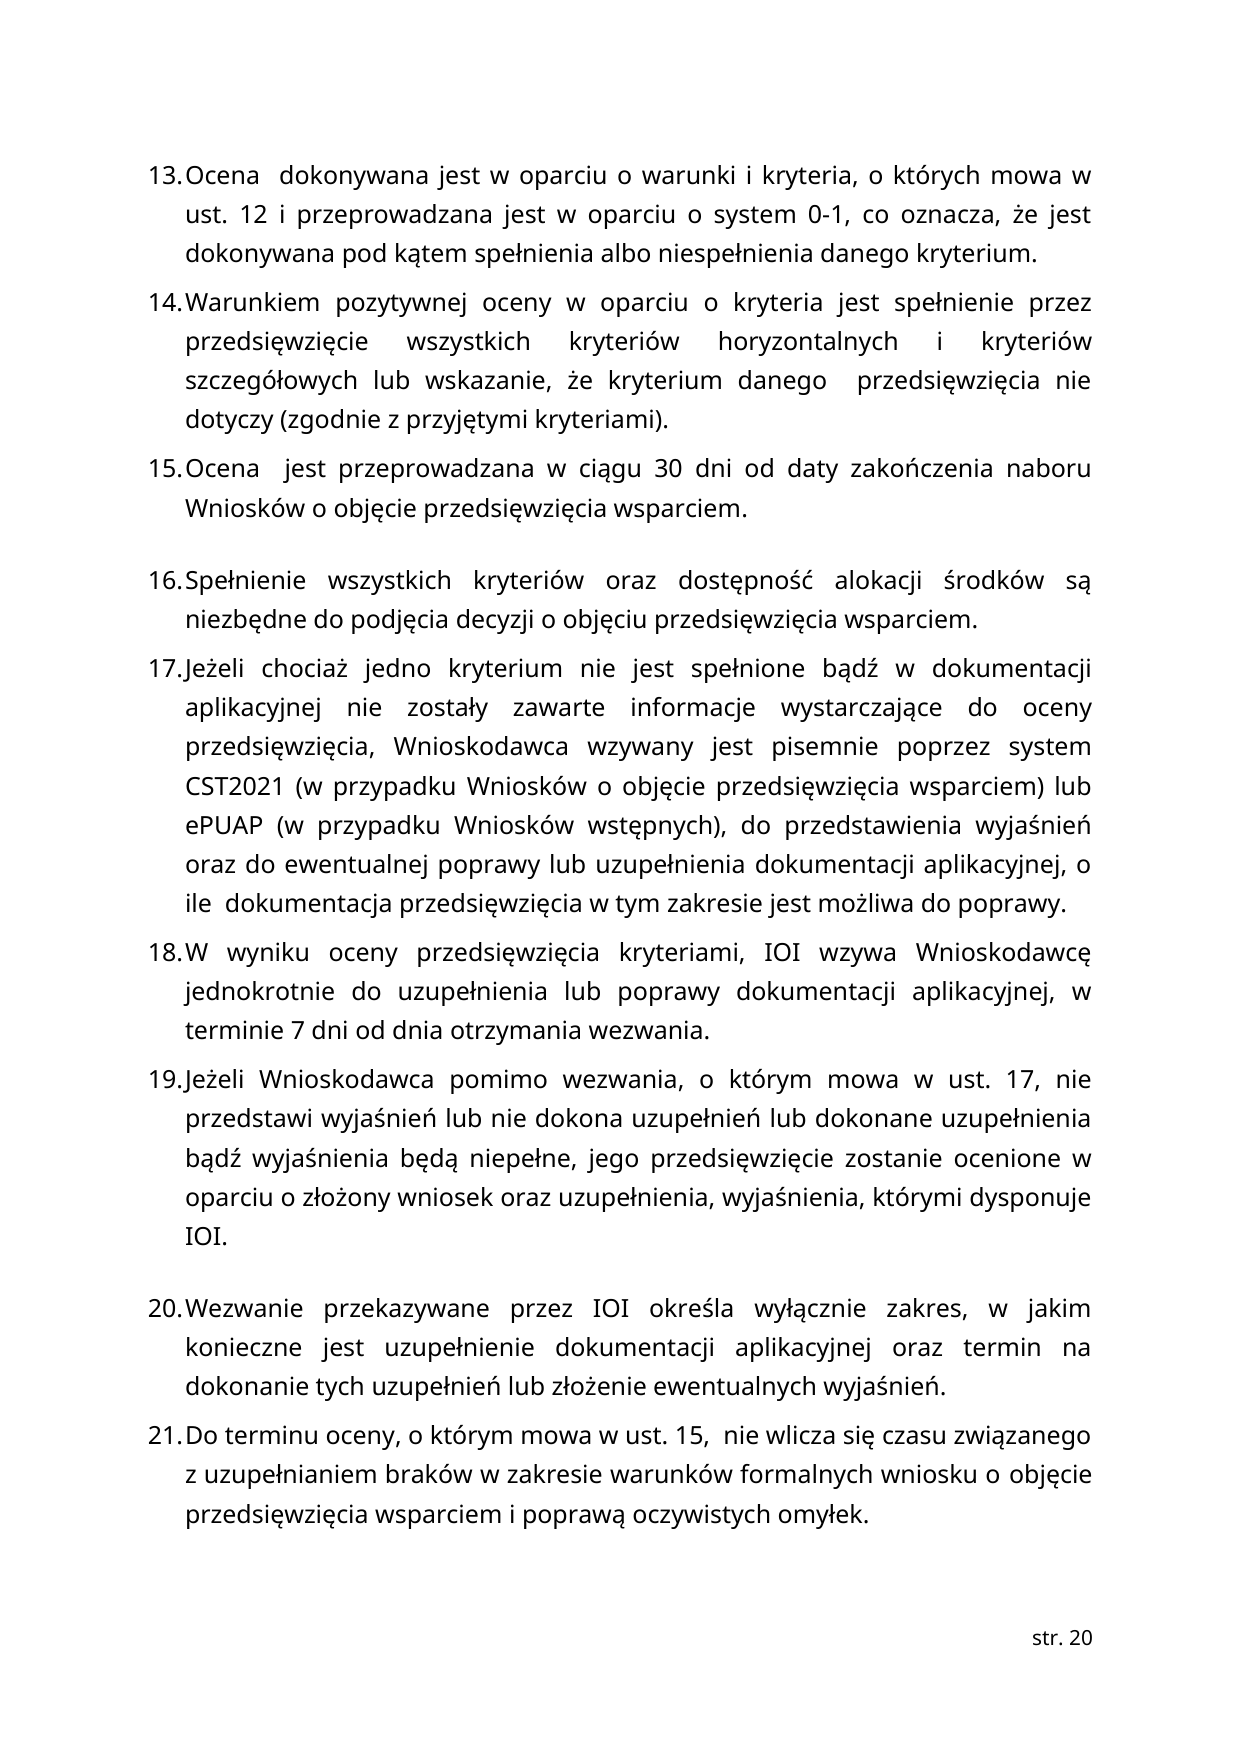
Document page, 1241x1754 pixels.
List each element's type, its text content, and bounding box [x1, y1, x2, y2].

list Warunkiem pozytywnej oceny w oparciu o kryteria jest spełnienie przez przedsięwzięcie wszystkich kryteriów horyzontalnych i kryteriów szczegółowych lub wskazanie, że kryterium danego przedsięwzięcia nie dotyczy (zgodnie z przyjętymi kryteriami). [148, 285, 1093, 436]
list Wezwanie przekazywane przez IOI określa wyłącznie zakres, w jakim konieczne jest uzupełnienie dokumentacji aplikacyjnej oraz termin na dokonanie tych uzupełnień lub złożenie ewentualnych wyjaśnień. [148, 1291, 1093, 1403]
list Jeżeli chociaż jedno kryterium nie jest spełnione bądź w dokumentacji aplikacyjnej nie zostały zawarte informacje wystarczające do oceny przedsięwzięcia, Wnioskodawca wzywany jest pisemnie poprzez system CST2021 (w przypadku Wniosków o objęcie przedsięwzięcia wsparciem) lub ePUAP (w przypadku Wniosków wstępnych), do przedstawienia wyjaśnień oraz do ewentualnej poprawy lub uzupełnienia dokumentacji aplikacyjnej, o ile dokumentacja przedsięwzięcia w tym zakresie jest możliwa do poprawy. [148, 651, 1093, 920]
list W wyniku oceny przedsięwzięcia kryteriami, IOI wzywa Wnioskodawcę jednokrotnie do uzupełnienia lub poprawy dokumentacji aplikacyjnej, w terminie 7 dni od dnia otrzymania wezwania. [148, 934, 1093, 1047]
list Ocena jest przeprowadzana w ciągu 30 dni od daty zakończenia naboru Wniosków o objęcie przedsięwzięcia wsparciem. [148, 451, 1093, 524]
list Spełnienie wszystkich kryteriów oraz dostępność alokacji środków są niezbędne do podjęcia decyzji o objęciu przedsięwzięcia wsparciem. [148, 562, 1093, 636]
list Ocena dokonywana jest w oparciu o warunki i kryteria, o których mowa w ust. 12 i przeprowadzana jest w oparciu o system 0-1, co oznacza, że jest dokonywana pod kątem spełnienia albo niespełnienia danego kryterium. [148, 157, 1093, 270]
list Jeżeli Wnioskodawca pomimo wezwania, o którym mowa w ust. 17, nie przedstawi wyjaśnień lub nie dokona uzupełnień lub dokonane uzupełnienia bądź wyjaśnienia będą niepełne, jego przedsięwzięcie zostanie ocenione w oparciu o złożony wniosek oraz uzupełnienia, wyjaśnienia, którymi dysponuje IOI. [148, 1062, 1093, 1253]
list Do terminu oceny, o którym mowa w ust. 15, nie wlicza się czasu związanego z uzupełnianiem braków w zakresie warunków formalnych wniosku o objęcie przedsięwzięcia wsparciem i poprawą oczywistych omyłek. [148, 1418, 1093, 1530]
